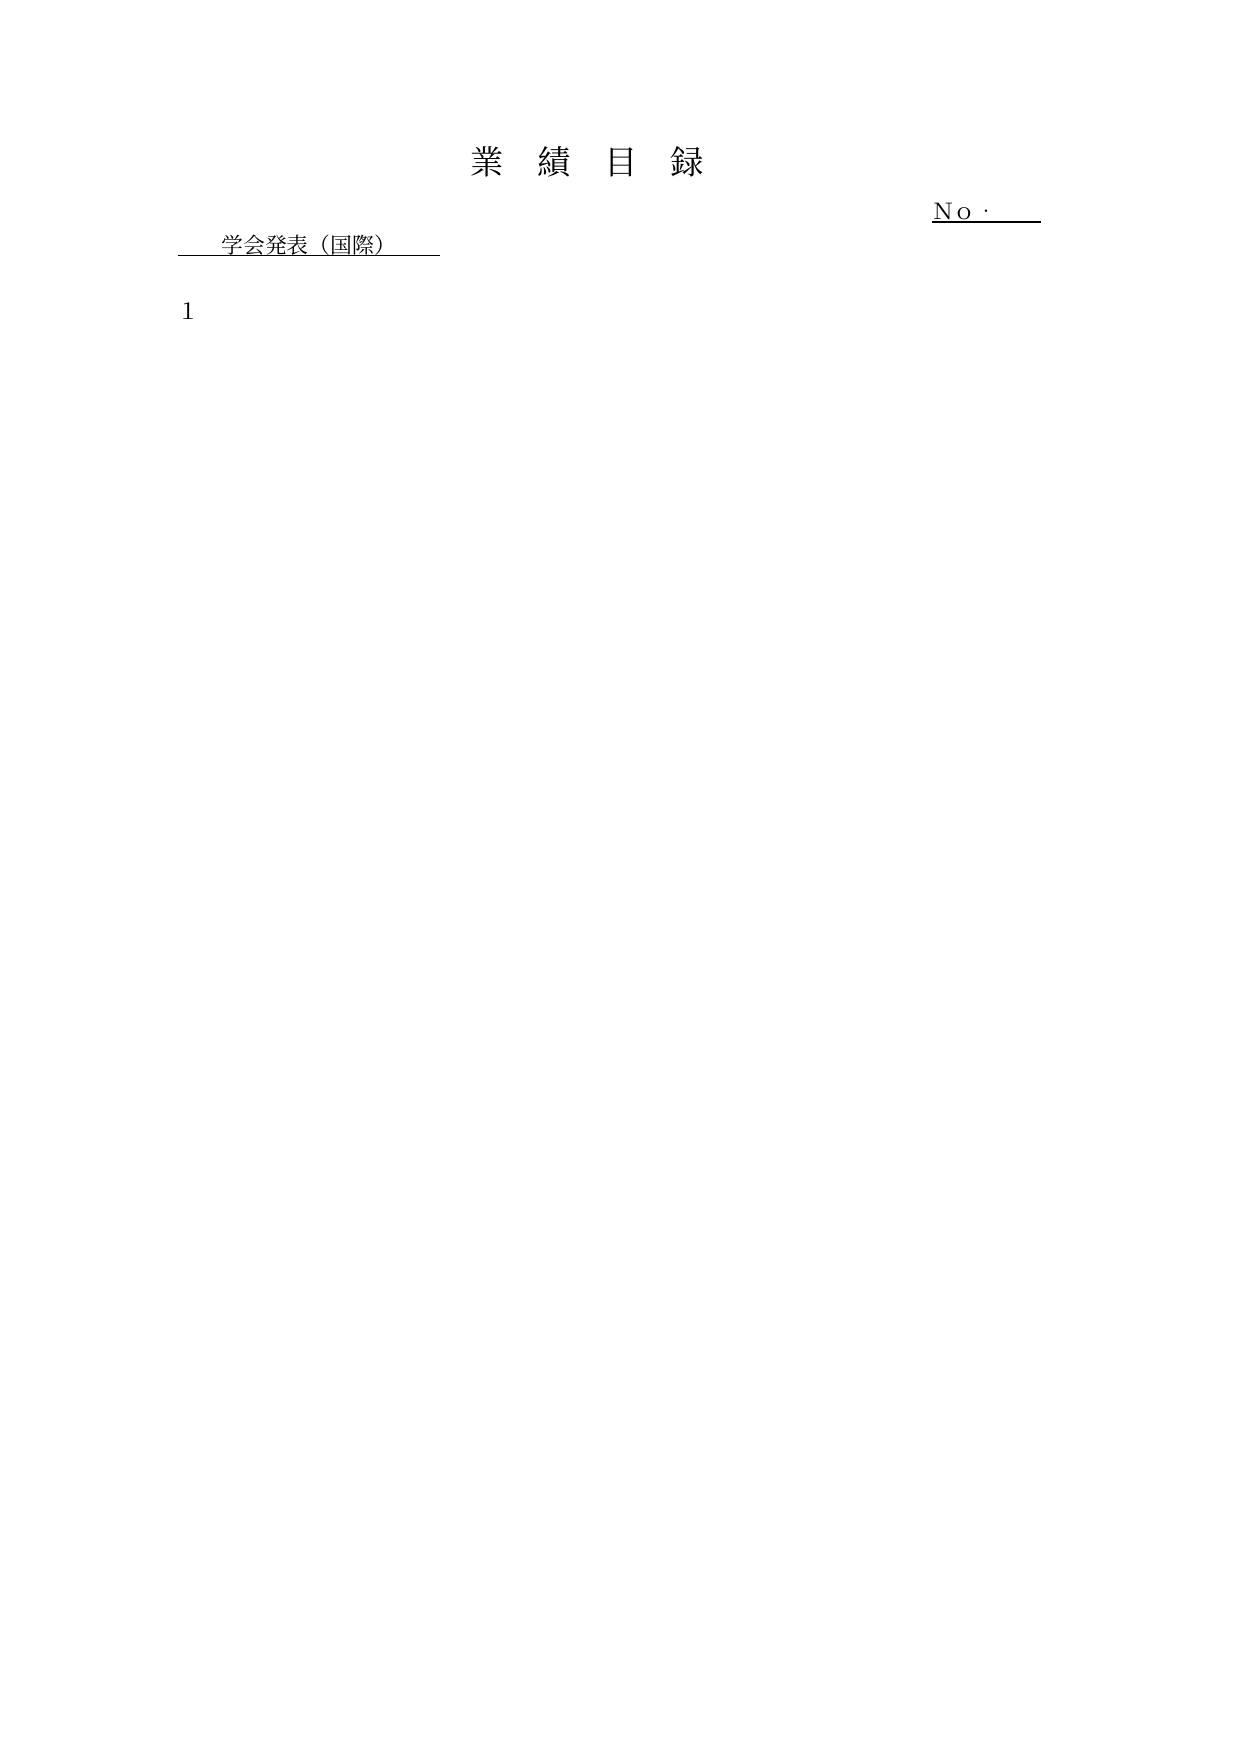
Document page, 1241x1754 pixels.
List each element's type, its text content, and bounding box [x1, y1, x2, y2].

text １ [177, 294, 997, 327]
text 業 績 目 録 [177, 127, 997, 194]
text Ｎｏ． [177, 194, 997, 227]
text 学会発表（国際） [177, 227, 997, 260]
